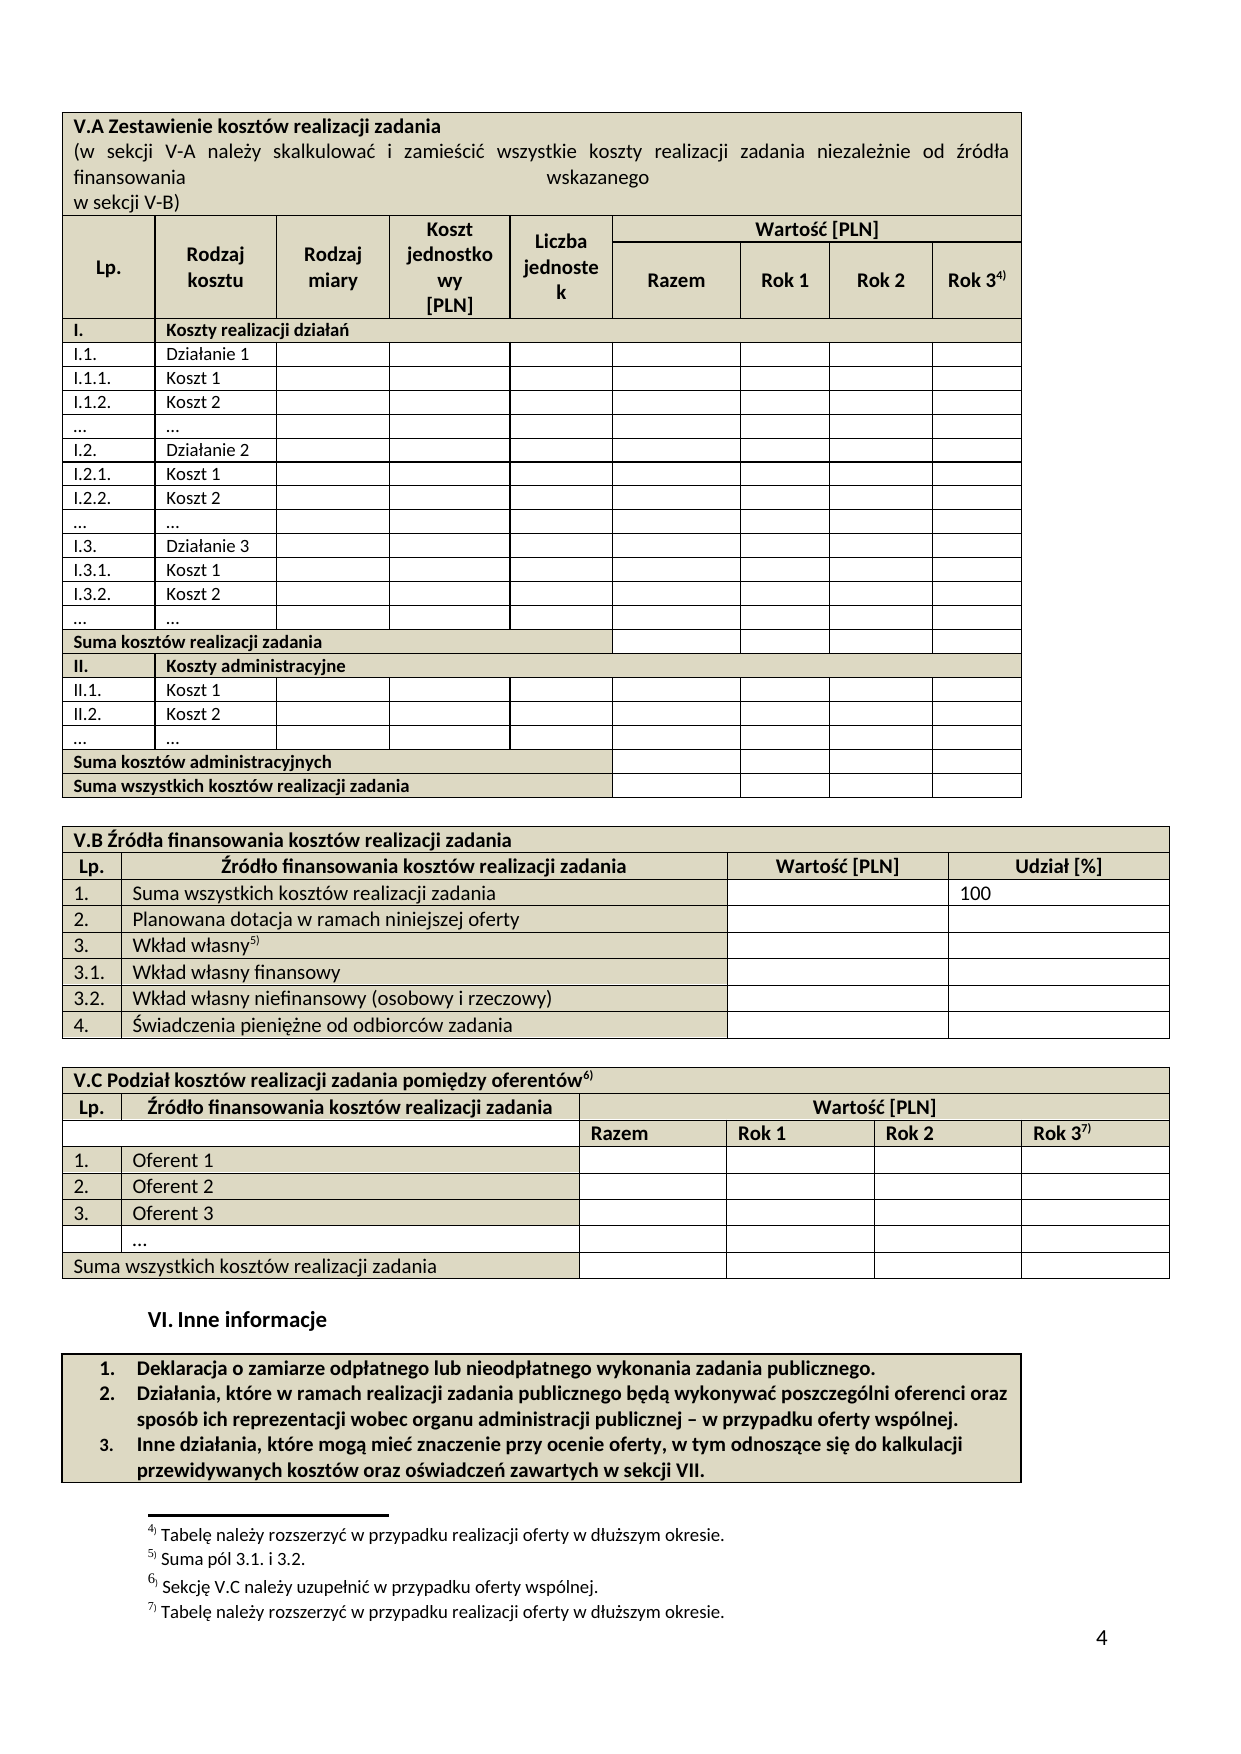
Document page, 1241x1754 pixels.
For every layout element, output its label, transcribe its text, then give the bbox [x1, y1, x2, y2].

table_cell [580, 1147, 726, 1172]
table_cell [1022, 1200, 1169, 1225]
table_cell [830, 367, 932, 389]
table_cell Koszty administracyjne [156, 654, 1021, 677]
table_cell [933, 463, 1021, 485]
table_cell 1. [63, 1147, 121, 1172]
table_cell 2. [63, 1174, 121, 1199]
table_cell Działanie 2 [156, 439, 276, 461]
table_cell Koszt 1 [156, 558, 276, 581]
table_cell [741, 630, 829, 653]
table_cell [875, 1200, 1021, 1225]
table_cell … [63, 510, 154, 533]
table_cell Koszty realizacji działań [156, 319, 1021, 342]
table_cell Wkład własny) [122, 933, 727, 958]
table_cell [390, 391, 509, 413]
table_cell [511, 367, 612, 389]
table_cell [949, 1012, 1169, 1037]
table_cell [613, 534, 740, 557]
table_cell [390, 343, 509, 366]
table_cell [511, 439, 612, 461]
table_cell Razem [613, 243, 740, 318]
table_cell [613, 343, 740, 366]
table_cell [727, 1253, 874, 1278]
table_cell [727, 1147, 874, 1172]
table_cell 100 [949, 880, 1169, 905]
table_cell [727, 1200, 874, 1225]
table_cell [1022, 1174, 1169, 1199]
table_cell [741, 367, 829, 389]
table_cell [511, 678, 612, 701]
table_cell 3.1. [63, 959, 121, 984]
table_cell [613, 606, 740, 629]
table_cell [390, 678, 509, 701]
table_cell [511, 510, 612, 533]
table_cell [830, 630, 932, 653]
table_cell [511, 558, 612, 581]
table_cell [830, 582, 932, 605]
table_cell [580, 1200, 726, 1225]
table_cell [277, 439, 389, 461]
table_cell [390, 463, 509, 485]
table_cell … [156, 606, 276, 629]
table_cell [830, 463, 932, 485]
table_cell [933, 486, 1021, 509]
table_cell 3.2. [63, 986, 121, 1011]
table_cell [511, 534, 612, 557]
table_header Deklaracja o zamiarze odpłatnego lub nieodpłatnego wykonania zadania publicznego. Działania, które w ramach realizacji zadania publicznego będą wykonywać poszczególni oferenci oraz sposób ich reprezentacji wobec organu administracji publicznej – w przypadku oferty wspólnej. Inne działania, które mogą mieć znaczenie przy ocenie oferty, w tym odnoszące się do kalkulacji przewidywanych kosztów oraz oświadczeń zawartych w sekcji VII. [63, 1355, 1020, 1482]
table_cell [613, 678, 740, 701]
table_cell 1. [63, 880, 121, 905]
table_cell [875, 1253, 1021, 1278]
table_cell [933, 606, 1021, 629]
table_cell [728, 880, 948, 905]
table_cell Wartość [PLN] [613, 216, 1021, 241]
table_cell Liczba jednostek [511, 216, 612, 318]
table_cell [511, 463, 612, 485]
table_cell Wkład własny niefinansowy (osobowy i rzeczowy) [122, 986, 727, 1011]
table_cell [613, 391, 740, 413]
table_cell [613, 774, 740, 797]
table_cell [830, 439, 932, 461]
table_cell [830, 343, 932, 366]
table_cell [830, 391, 932, 413]
table_cell [949, 959, 1169, 984]
table_cell [63, 1226, 121, 1252]
table_cell [933, 343, 1021, 366]
table_cell Rok 3) [933, 243, 1021, 318]
table_cell [728, 959, 948, 984]
table_cell Koszt 2 [156, 486, 276, 509]
table_cell … [63, 606, 154, 629]
table_cell Rok 1 [727, 1121, 874, 1146]
table_cell Suma wszystkich kosztów realizacji zadania [122, 880, 727, 905]
table_cell [830, 726, 932, 749]
table_cell [277, 510, 389, 533]
table_cell [613, 439, 740, 461]
table_cell [933, 630, 1021, 653]
table_cell [741, 439, 829, 461]
table_cell [949, 986, 1169, 1011]
table_cell [390, 510, 509, 533]
table_cell I.1.1. [63, 367, 154, 389]
table_cell 4. [63, 1012, 121, 1037]
table_cell I.2. [63, 439, 154, 461]
table_cell [830, 558, 932, 581]
table_cell [580, 1226, 726, 1252]
table_cell [511, 726, 612, 749]
table_cell [741, 486, 829, 509]
table_cell 3. [63, 933, 121, 958]
table_cell Rok 3) [1022, 1121, 1169, 1146]
table_cell … [122, 1226, 579, 1252]
table_cell [933, 534, 1021, 557]
table_cell 2. [63, 906, 121, 932]
table_cell Oferent 1 [122, 1147, 579, 1172]
table_cell I.3.2. [63, 582, 154, 605]
table_cell [277, 534, 389, 557]
table_cell [830, 486, 932, 509]
table_cell [875, 1147, 1021, 1172]
table_cell I.2.1. [63, 463, 154, 485]
table_cell [1022, 1147, 1169, 1172]
table_cell Planowana dotacja w ramach niniejszej oferty [122, 906, 727, 932]
table_cell Udział [%] [949, 853, 1169, 879]
table_cell Rok 1 [741, 243, 829, 318]
table_cell Wartość [PLN] [580, 1094, 1169, 1119]
table_cell [949, 933, 1169, 958]
table_cell [933, 702, 1021, 725]
table_cell [613, 486, 740, 509]
table_cell [277, 582, 389, 605]
table_cell [741, 534, 829, 557]
table_cell [613, 558, 740, 581]
table_cell Suma wszystkich kosztów realizacji zadania [63, 1253, 579, 1278]
table_cell [390, 726, 509, 749]
text VI. Inne informacje [148, 1305, 1107, 1333]
table_cell [728, 906, 948, 932]
table_cell Lp. [63, 853, 121, 879]
table_cell Razem [580, 1121, 726, 1146]
table_cell [613, 582, 740, 605]
table_cell Wkład własny finansowy [122, 959, 727, 984]
table_cell [875, 1226, 1021, 1252]
table_cell [277, 391, 389, 413]
table_cell [1022, 1226, 1169, 1252]
table_cell Rok 2 [830, 243, 932, 318]
table_cell [277, 463, 389, 485]
table_cell [277, 726, 389, 749]
table_cell II. [63, 654, 154, 677]
table_cell … [156, 726, 276, 749]
table_cell Lp. [63, 216, 154, 318]
table_cell [277, 367, 389, 389]
table_cell [277, 702, 389, 725]
table_cell I.3.1. [63, 558, 154, 581]
table_header V.A Zestawienie kosztów realizacji zadania (w sekcji V-A należy skalkulować i zamieścić wszystkie koszty realizacji zadania niezależnie od źródła finansowania wskazanego w sekcji V-B) [63, 113, 1021, 215]
table_cell Koszt 1 [156, 678, 276, 701]
table_cell [830, 702, 932, 725]
table_cell [1022, 1253, 1169, 1278]
table_cell Źródło finansowania kosztów realizacji zadania [122, 853, 727, 879]
table_cell Lp. [63, 1094, 121, 1119]
table_cell Koszt 1 [156, 463, 276, 485]
table_cell [390, 415, 509, 437]
table_cell Koszt 2 [156, 582, 276, 605]
table_cell [390, 367, 509, 389]
table_cell [933, 415, 1021, 437]
table_cell … [63, 726, 154, 749]
table_cell [830, 415, 932, 437]
table_cell [728, 1012, 948, 1037]
table_cell Suma wszystkich kosztów realizacji zadania [63, 774, 612, 797]
table_cell [613, 510, 740, 533]
table_cell [613, 415, 740, 437]
table_cell Źródło finansowania kosztów realizacji zadania [122, 1094, 579, 1119]
table_cell Koszt 2 [156, 702, 276, 725]
table_cell [933, 582, 1021, 605]
table_cell [933, 678, 1021, 701]
table_cell [277, 606, 389, 629]
table_cell [390, 439, 509, 461]
table_cell [511, 582, 612, 605]
table_cell [933, 558, 1021, 581]
table_cell … [156, 415, 276, 437]
table_cell [741, 750, 829, 773]
table_cell [727, 1226, 874, 1252]
table_cell [277, 415, 389, 437]
table_cell [277, 486, 389, 509]
table_cell [613, 726, 740, 749]
table_cell Działanie 3 [156, 534, 276, 557]
table_cell I.3. [63, 534, 154, 557]
table_cell [390, 534, 509, 557]
table_cell [830, 510, 932, 533]
table_cell Oferent 3 [122, 1200, 579, 1225]
table_cell Koszt jednostkowy [PLN] [390, 216, 509, 318]
table_cell [830, 606, 932, 629]
table_cell Rok 2 [875, 1121, 1021, 1146]
table_cell [390, 582, 509, 605]
table_cell II.1. [63, 678, 154, 701]
table_cell Świadczenia pieniężne od odbiorców zadania [122, 1012, 727, 1037]
table_cell [933, 439, 1021, 461]
table_cell Działanie 1 [156, 343, 276, 366]
table_cell Wartość [PLN] [728, 853, 948, 879]
table_cell [741, 391, 829, 413]
table_cell [613, 367, 740, 389]
table_cell [830, 750, 932, 773]
table_cell Rodzaj kosztu [156, 216, 276, 318]
table_cell [613, 750, 740, 773]
table_cell … [156, 510, 276, 533]
table_cell [949, 906, 1169, 932]
table_cell Oferent 2 [122, 1174, 579, 1199]
table_cell [580, 1253, 726, 1278]
table_cell [613, 463, 740, 485]
table_cell [741, 510, 829, 533]
table_cell [511, 343, 612, 366]
table_cell [580, 1174, 726, 1199]
table_cell [390, 558, 509, 581]
table_cell [933, 367, 1021, 389]
table_cell [277, 678, 389, 701]
table_cell [63, 1121, 579, 1146]
table_cell [933, 726, 1021, 749]
table_cell [830, 678, 932, 701]
table_cell Suma kosztów realizacji zadania [63, 630, 612, 653]
table_cell [741, 678, 829, 701]
table_cell [511, 415, 612, 437]
table_cell II.2. [63, 702, 154, 725]
table_cell [277, 558, 389, 581]
table_cell I.1.2. [63, 391, 154, 413]
table_cell [511, 606, 612, 629]
table_cell [933, 750, 1021, 773]
table_cell 3. [63, 1200, 121, 1225]
table_cell [613, 630, 740, 653]
table_cell [613, 702, 740, 725]
table_cell [511, 702, 612, 725]
table_cell [728, 986, 948, 1011]
table_cell [875, 1174, 1021, 1199]
table_cell [933, 774, 1021, 797]
table_cell I.2.2. [63, 486, 154, 509]
table_cell [741, 582, 829, 605]
table_cell [741, 606, 829, 629]
table_cell [277, 343, 389, 366]
table_cell [933, 391, 1021, 413]
table_cell [741, 774, 829, 797]
table_cell … [63, 415, 154, 437]
table_cell [741, 702, 829, 725]
table_cell Rodzaj miary [277, 216, 389, 318]
table_cell [741, 463, 829, 485]
table_cell [511, 391, 612, 413]
table_cell [741, 558, 829, 581]
table_cell Koszt 1 [156, 367, 276, 389]
table_header V.C Podział kosztów realizacji zadania pomiędzy oferentów) [63, 1068, 1169, 1093]
table_cell [830, 774, 932, 797]
table_cell [741, 726, 829, 749]
table_cell Koszt 2 [156, 391, 276, 413]
table_cell [390, 486, 509, 509]
table_cell [830, 534, 932, 557]
table_cell [741, 343, 829, 366]
table_cell [511, 486, 612, 509]
table_cell [727, 1174, 874, 1199]
table_cell I. [63, 319, 154, 342]
table_cell [390, 606, 509, 629]
table_cell [728, 933, 948, 958]
table_header V.B Źródła finansowania kosztów realizacji zadania [63, 827, 1169, 852]
table_cell [741, 415, 829, 437]
table_cell [390, 702, 509, 725]
table_cell [933, 510, 1021, 533]
table_cell I.1. [63, 343, 154, 366]
table_cell Suma kosztów administracyjnych [63, 750, 612, 773]
